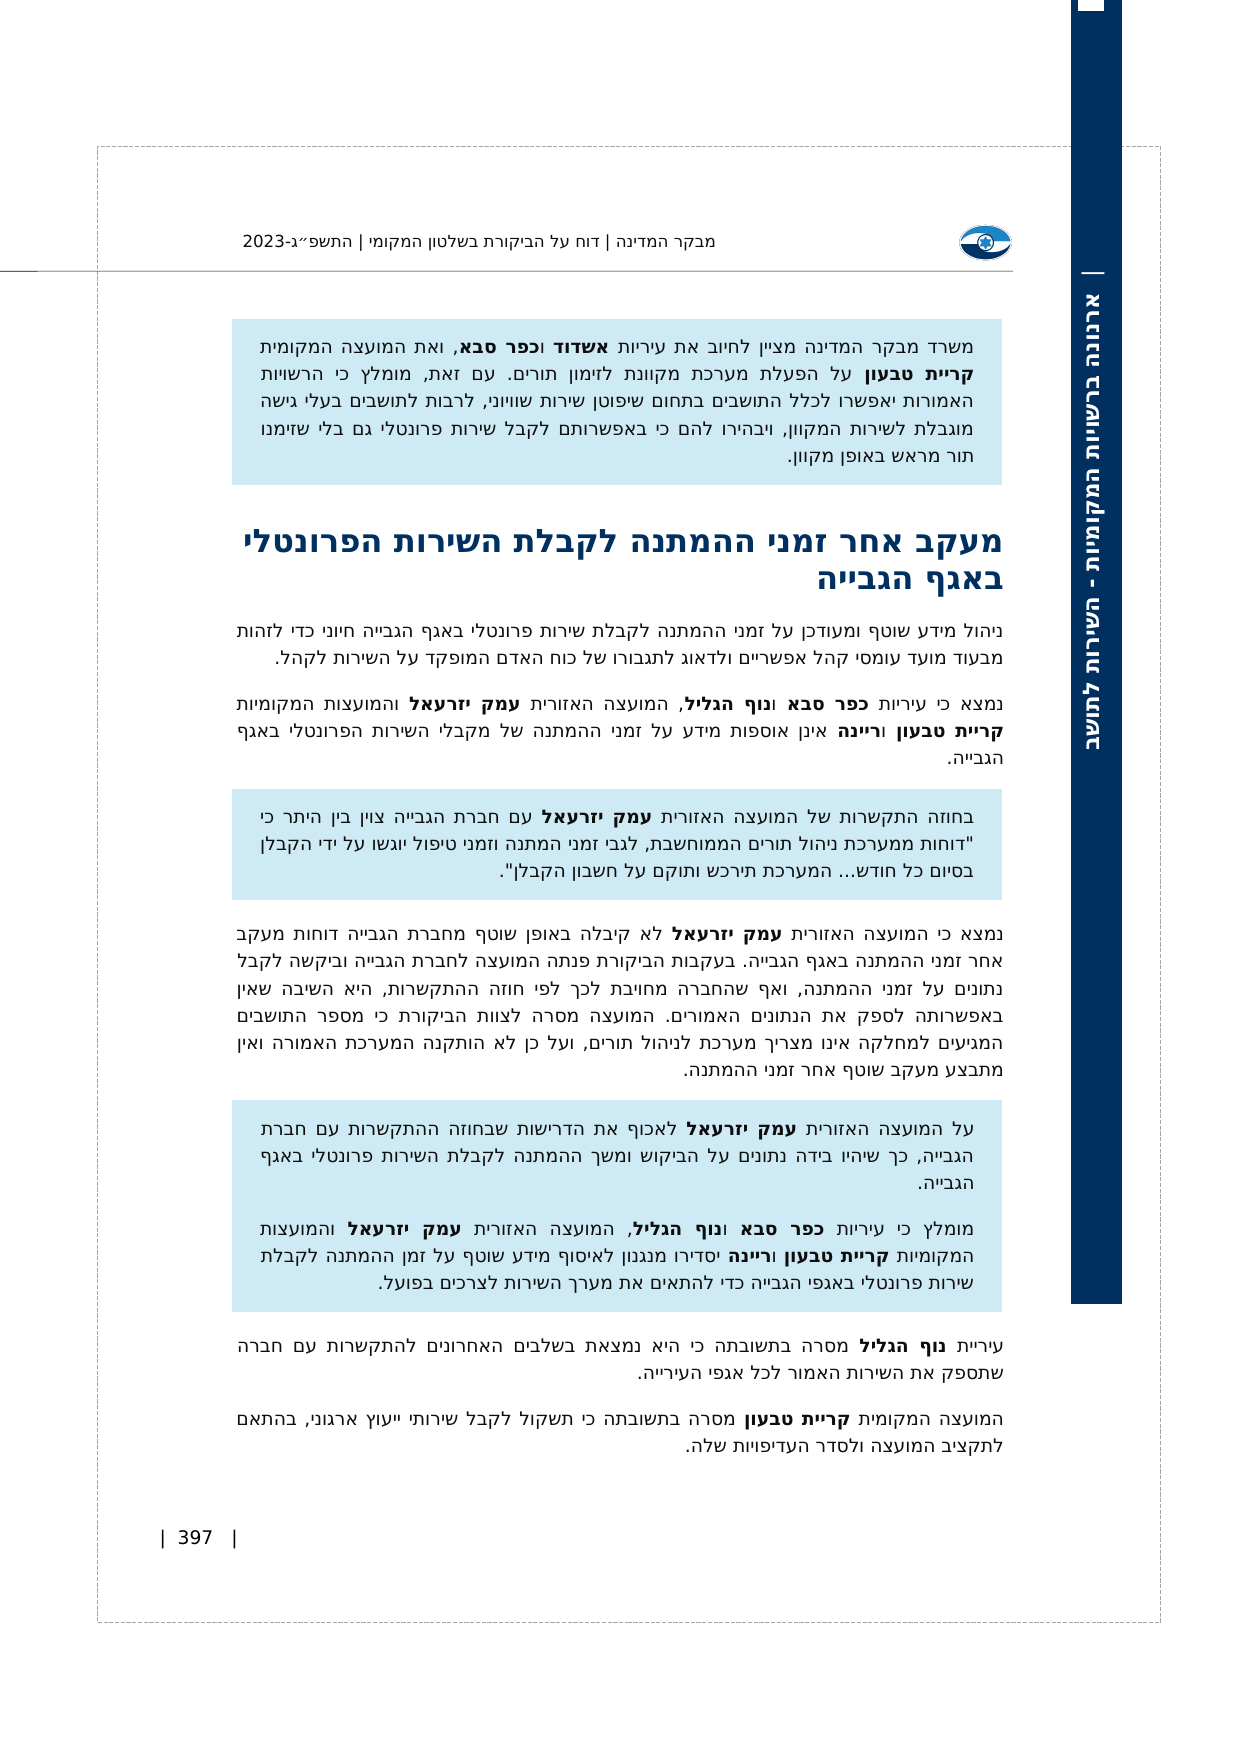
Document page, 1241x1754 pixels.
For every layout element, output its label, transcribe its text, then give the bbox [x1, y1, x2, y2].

text מומלץ כי עיריות כפר סבא ונוף הגליל, המועצה האזורית עמק יזרעאל והמועצות המקומיות קריית טבעון וריינה יסדירו מנגנון לאיסוף מידע שוטף על זמן ההמתנה לקבלת שירות פרונטלי באגפי הגבייה כדי להתאים את מערך השירות לצרכים בפועל. [237, 1200, 997, 1307]
text נמצא כי המועצה האזורית עמק יזרעאל לא קיבלה באופן שוטף מחברת הגבייה דוחות מעקב אחר זמני ההמתנה באגף הגבייה. בעקבות הביקורת פנתה המועצה לחברת הגבייה וביקשה לקבל נתונים על זמני ההמתנה, ואף שהחברה מחויבת לכך לפי חוזה ההתקשרות, היא השיבה שאין באפשרותה לספק את הנתונים האמורים. המועצה מסרה לצוות הביקורת כי מספר התושבים המגיעים למחלקה אינו מצריך מערכת לניהול תורים, ועל כן לא הותקנה המערכת האמורה ואין מתבצע מעקב שוטף אחר זמני ההמתנה. [236, 919, 1004, 1082]
text מעקב אחר זמני ההמתנה לקבלת השירות הפרונטלי באגף הגבייה [236, 522, 1004, 597]
text על המועצה האזורית עמק יזרעאל לאכוף את הדרישות שבחוזה ההתקשרות עם חברת הגבייה, כך שיהיו בידה נתונים על הביקוש ומשך ההמתנה לקבלת השירות פרונטלי באגף הגבייה. [237, 1105, 997, 1195]
text נמצא כי עיריות כפר סבא ונוף הגליל, המועצה האזורית עמק יזרעאל והמועצות המקומיות קריית טבעון וריינה אינן אוספות מידע על זמני ההמתנה של מקבלי השירות הפרונטלי באגף הגבייה. [236, 689, 1004, 770]
text ניהול מידע שוטף ומעודכן על זמני ההמתנה לקבלת שירות פרונטלי באגף הגבייה חיוני כדי לזהות מבעוד מועד עומסי קהל אפשריים ולדאוג לתגבורו של כוח האדם המופקד על השירות לקהל. [236, 616, 1004, 670]
text המועצה המקומית קריית טבעון מסרה בתשובתה כי תשקול לקבל שירותי ייעוץ ארגוני, בהתאם לתקציב המועצה ולסדר העדיפויות שלה. [236, 1403, 1004, 1458]
text משרד מבקר המדינה מציין לחיוב את עיריות אשדוד וכפר סבא, ואת המועצה המקומית קריית טבעון על הפעלת מערכת מקוונת לזימון תורים. עם זאת, מומלץ כי הרשויות האמורות יאפשרו לכלל התושבים בתחום שיפוטן שירות שוויוני, לרבות לתושבים בעלי גישה מוגבלת לשירות המקוון, ויבהירו להם כי באפשרותם לקבל שירות פרונטלי גם בלי שזימנו תור מראש באופן מקוון. [237, 324, 997, 480]
picture [957, 222, 1014, 263]
text עיריית נוף הגליל מסרה בתשובתה כי היא נמצאת בשלבים האחרונים להתקשרות עם חברה שתספק את השירות האמור לכל אגפי העירייה. [236, 1331, 1004, 1385]
text בחוזה התקשרות של המועצה האזורית עמק יזרעאל עם חברת הגבייה צוין בין היתר כי "דוחות ממערכת ניהול תורים הממוחשבת, לגבי זמני המתנה וזמני טיפול יוגשו על ידי הקבלן בסיום כל חודש... המערכת תירכש ותוקם על חשבון הקבלן". [237, 794, 997, 896]
